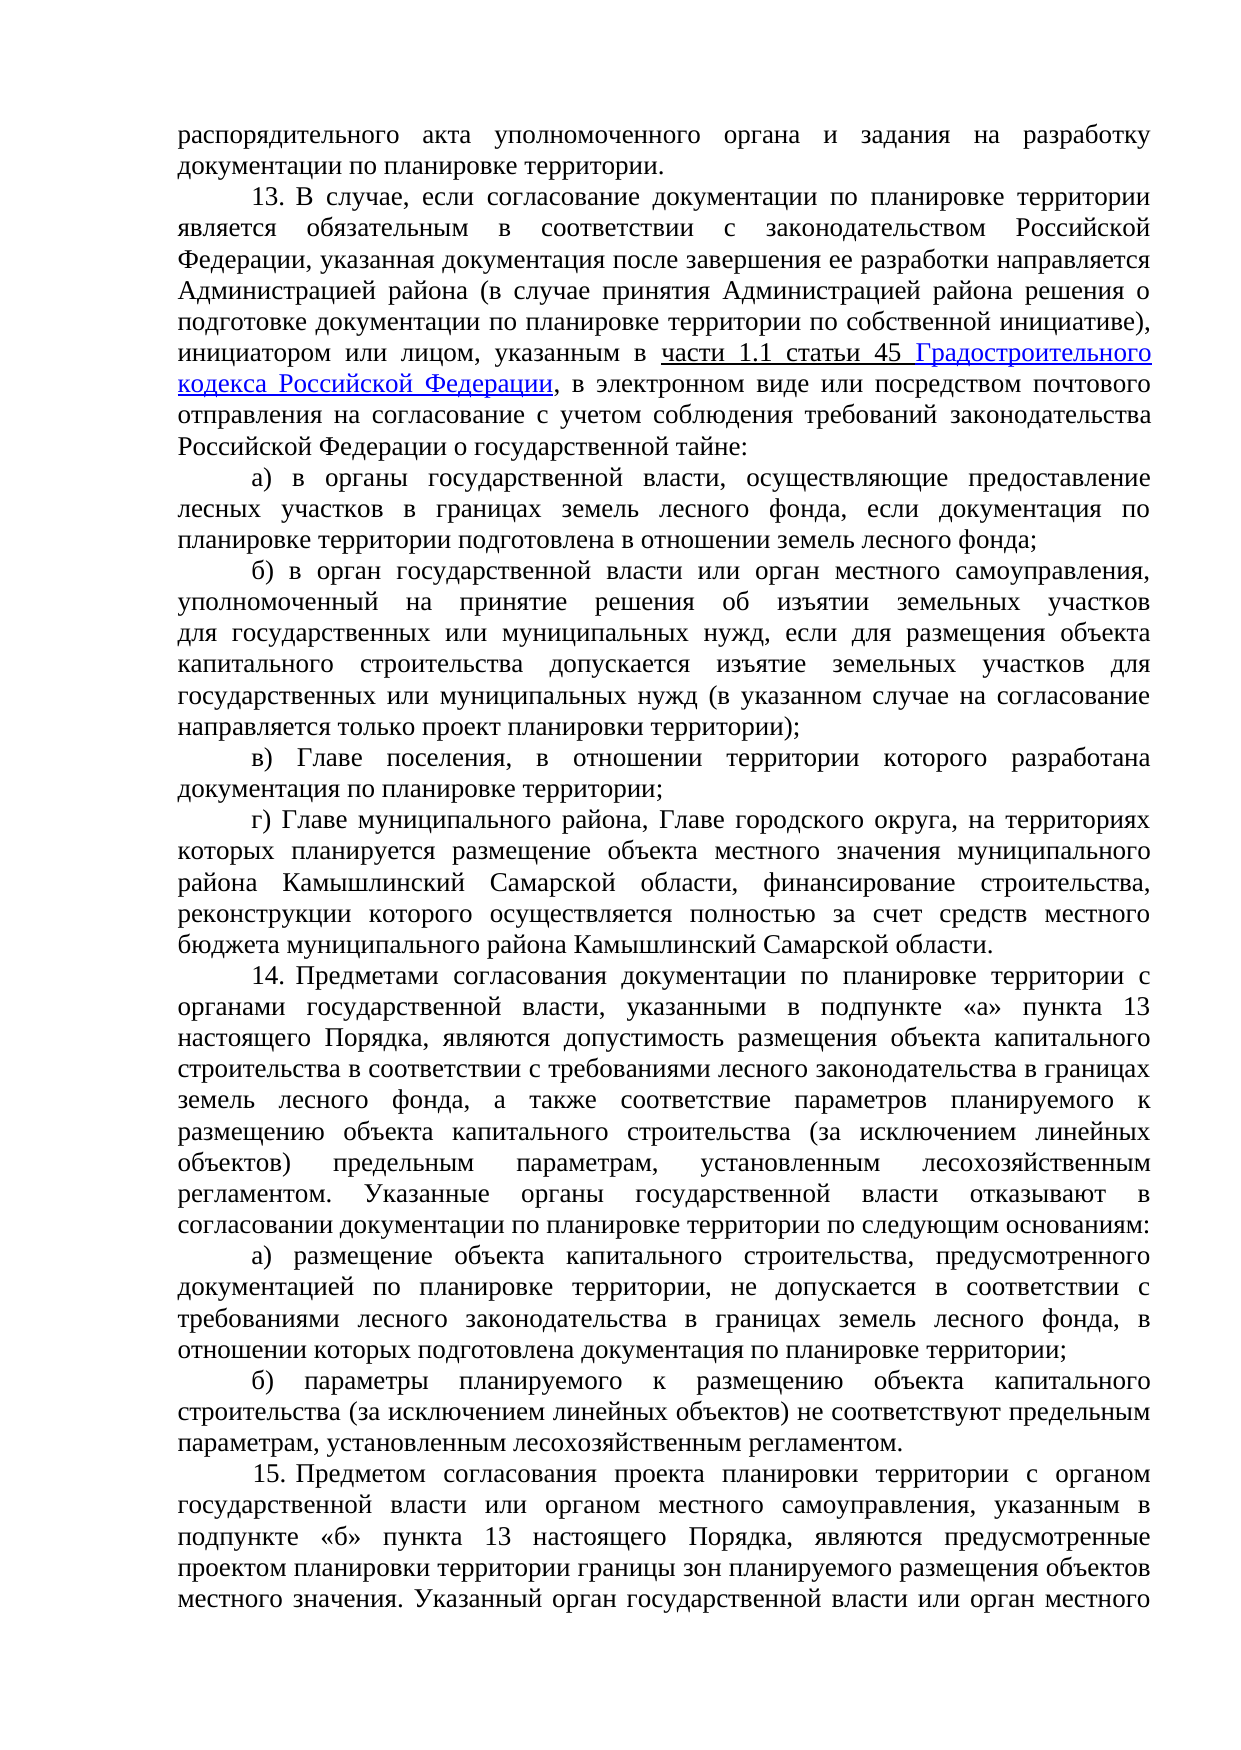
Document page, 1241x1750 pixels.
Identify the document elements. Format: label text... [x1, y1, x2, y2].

text в) Главе поселения, в отношении территории которого разработана документация по планировке территории; [177, 741, 1152, 803]
list В случае, если согласование документации по планировке территории является обязательным в соответствии с законодательством Российской Федерации, указанная документация после завершения ее разработки направляется Администрацией района (в случае принятия Администрацией района решения о подготовке документации по планировке территории по собственной инициативе), инициатором или лицом, указанным в части 1.1 статьи 45 Градостроительного кодекса Российской Федерации, в электронном виде или посредством почтового отправления на согласование с учетом соблюдения требований законодательства Российской Федерации о государственной тайне: [177, 180, 1152, 461]
text г) Главе муниципального района, Главе городского округа, на территориях которых планируется размещение объекта местного значения муниципального района Камышлинский Самарской области, финансирование строительства, реконструкции которого осуществляется полностью за счет средств местного бюджета муниципального района Камышлинский Самарской области. [177, 803, 1152, 959]
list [177, 1457, 1152, 1613]
text б) параметры планируемого к размещению объекта капитального строительства (за исключением линейных объектов) не соответствуют предельным параметрам, установленным лесохозяйственным регламентом. [177, 1364, 1152, 1457]
text а) размещение объекта капитального строительства, предусмотренного документацией по планировке территории, не допускается в соответствии с требованиями лесного законодательства в границах земель лесного фонда, в отношении которых подготовлена документация по планировке территории; [177, 1239, 1152, 1364]
text а) в органы государственной власти, осуществляющие предоставление лесных участков в границах земель лесного фонда, если документация по планировке территории подготовлена в отношении земель лесного фонда; [177, 461, 1152, 554]
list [177, 118, 1152, 180]
list Предметами согласования документации по планировке территории с органами государственной власти, указанными в подпункте «а» пункта 13 настоящего Порядка, являются допустимость размещения объекта капитального строительства в соответствии с требованиями лесного законодательства в границах земель лесного фонда, а также соответствие параметров планируемого к размещению объекта капитального строительства (за исключением линейных объектов) предельным параметрам, установленным лесохозяйственным регламентом. Указанные органы государственной власти отказывают в согласовании документации по планировке территории по следующим основаниям: [177, 959, 1152, 1239]
text б) в орган государственной власти или орган местного самоуправления, уполномоченный на принятие решения об изъятии земельных участков для государственных или муниципальных нужд, если для размещения объекта капитального строительства допускается изъятие земельных участков для государственных или муниципальных нужд (в указанном случае на согласование направляется только проект планировки территории); [177, 554, 1152, 741]
